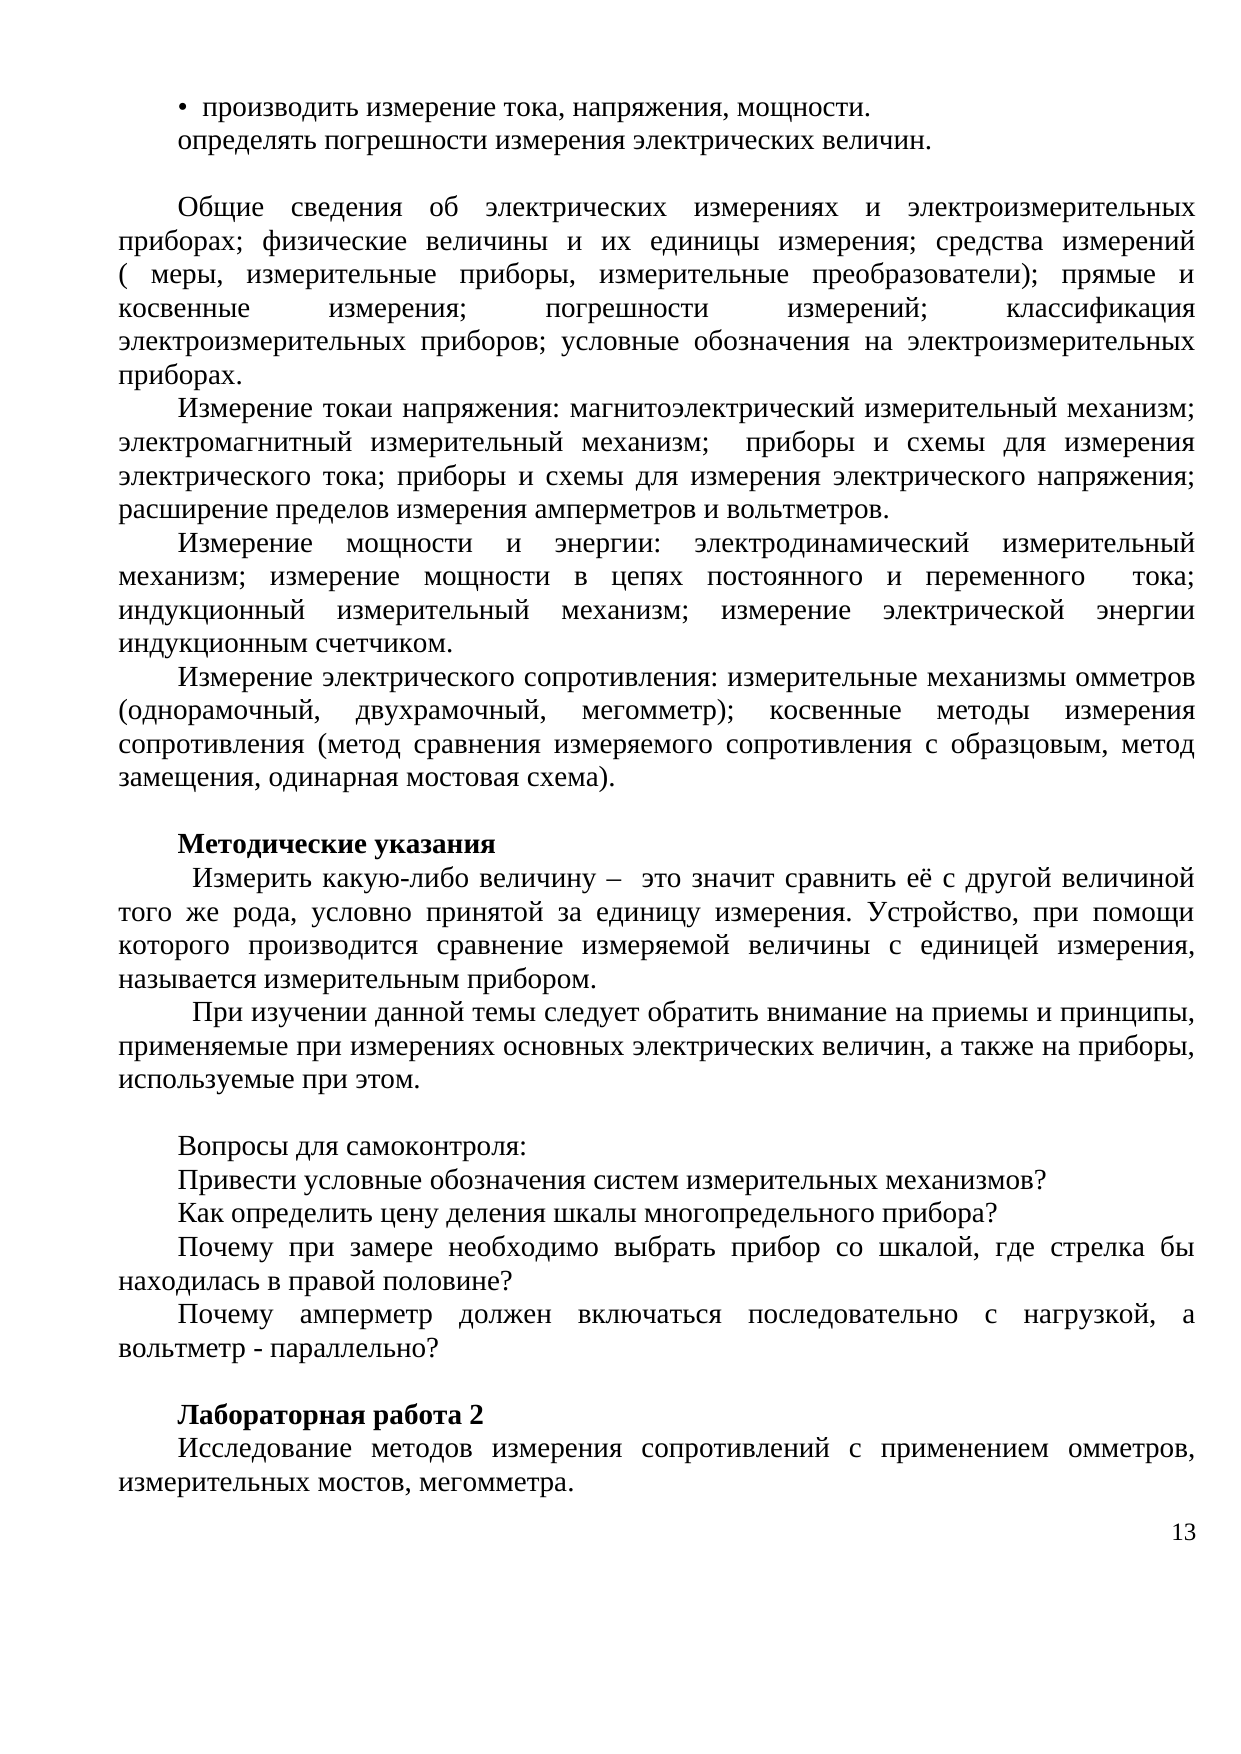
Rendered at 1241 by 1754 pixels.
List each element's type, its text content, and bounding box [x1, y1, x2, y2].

text • производить измерение тока, напряжения, мощности. [118, 89, 1196, 122]
text Вопросы для самоконтроля: [118, 1128, 1196, 1162]
text Измерить какую-либо величину – это значит сравнить её с другой величиной того же рода, условно принятой за единицу измерения. Устройство, при помощи которого производится сравнение измеряемой величины с единицей измерения, называется измерительным прибором. [118, 860, 1196, 994]
text Измерение мощности и энергии: электродинамический измерительный механизм; измерение мощности в цепях постоянного и переменного тока; индукционный измерительный механизм; измерение электрической энергии индукционным счетчиком. [118, 525, 1196, 659]
text Измерение электрического сопротивления: измерительные механизмы омметров (однорамочный, двухрамочный, мегомметр); косвенные методы измерения сопротивления (метод сравнения измеряемого сопротивления с образцовым, метод замещения, одинарная мостовая схема). [118, 659, 1196, 793]
text Измерение токаи напряжения: магнитоэлектрический измерительный механизм; электромагнитный измерительный механизм; приборы и схемы для измерения электрического тока; приборы и схемы для измерения электрического напряжения; расширение пределов измерения амперметров и вольтметров. [118, 391, 1196, 525]
text Почему амперметр должен включаться последовательно с нагрузкой, а вольтметр - параллельно? [118, 1296, 1196, 1363]
text При изучении данной темы следует обратить внимание на приемы и принципы, применяемые при измерениях основных электрических величин, а также на приборы, используемые при этом. [118, 994, 1196, 1095]
text Привести условные обозначения систем измерительных механизмов? [118, 1162, 1196, 1196]
text Методические указания [118, 827, 1196, 860]
text Как определить цену деления шкалы многопредельного прибора? [118, 1196, 1196, 1229]
text Исследование методов измерения сопротивлений с применением омметров, измерительных мостов, мегомметра. [118, 1430, 1196, 1497]
text Лабораторная работа 2 [118, 1397, 1196, 1430]
text Общие сведения об электрических измерениях и электроизмерительных приборах; физические величины и их единицы измерения; средства измерений ( меры, измерительные приборы, измерительные преобразователи); прямые и косвенные измерения; погрешности измерений; классификация электроизмерительных приборов; условные обозначения на электроизмерительных приборах. [118, 189, 1196, 391]
text определять погрешности измерения электрических величин. [118, 122, 1196, 156]
text Почему при замере необходимо выбрать прибор со шкалой, где стрелка бы находилась в правой половине? [118, 1229, 1196, 1296]
